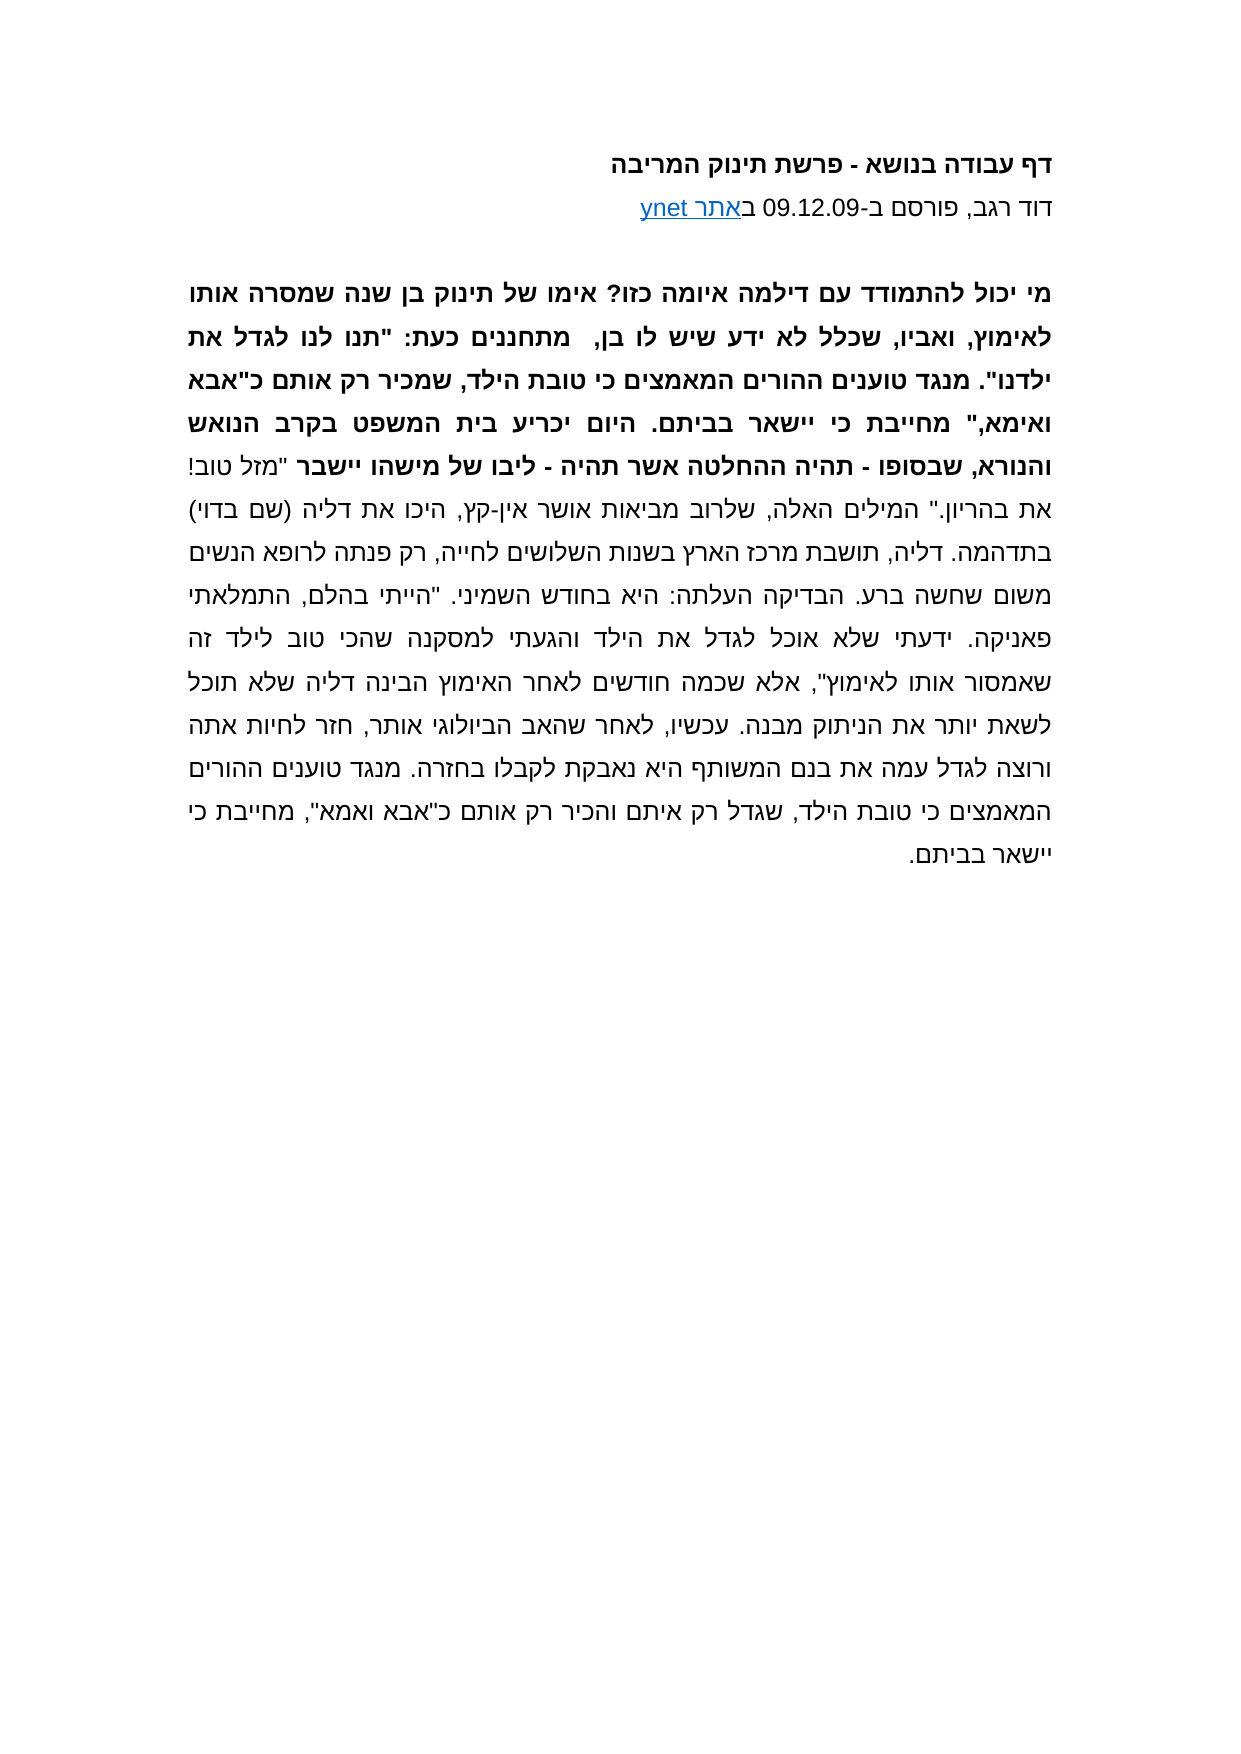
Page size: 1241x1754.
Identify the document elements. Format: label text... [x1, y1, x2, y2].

text דוד רגב, פורסם ב-09.12.09 באתר ynet [187, 193, 1053, 222]
text מי יכול להתמודד עם דילמה איומה כזו? אימו של תינוק בן שנה שמסרה אותו לאימוץ, ואביו, שכלל לא ידע שיש לו בן, מתחננים כעת: "תנו לנו לגדל את ילדנו". מנגד טוענים ההורים המאמצים כי טובת הילד, שמכיר רק אותם כ"אבא ואימא," מחייבת כי יישאר בביתם. היום יכריע בית המשפט בקרב הנואש והנורא, שבסופו - תהיה ההחלטה אשר תהיה - ליבו של מישהו יישבר "מזל טוב! את בהריון." המילים האלה, שלרוב מביאות אושר אין-קץ, היכו את דליה (שם בדוי) בתדהמה. דליה, תושבת מרכז הארץ בשנות השלושים לחייה, רק פנתה לרופא הנשים משום שחשה ברע. הבדיקה העלתה: היא בחודש השמיני. "הייתי בהלם, התמלאתי פאניקה. ידעתי שלא אוכל לגדל את הילד והגעתי למסקנה שהכי טוב לילד זה שאמסור אותו לאימוץ", אלא שכמה חודשים לאחר האימוץ הבינה דליה שלא תוכל לשאת יותר את הניתוק מבנה. עכשיו, לאחר שהאב הביולוגי אותר, חזר לחיות אתה ורוצה לגדל עמה את בנם המשותף היא נאבקת לקבלו בחזרה. מנגד טוענים ההורים המאמצים כי טובת הילד, שגדל רק איתם והכיר רק אותם כ"אבא ואמא", מחייבת כי יישאר בביתם. [187, 279, 1053, 869]
text דף עבודה בנושא - פרשת תינוק המריבה [187, 150, 1053, 179]
